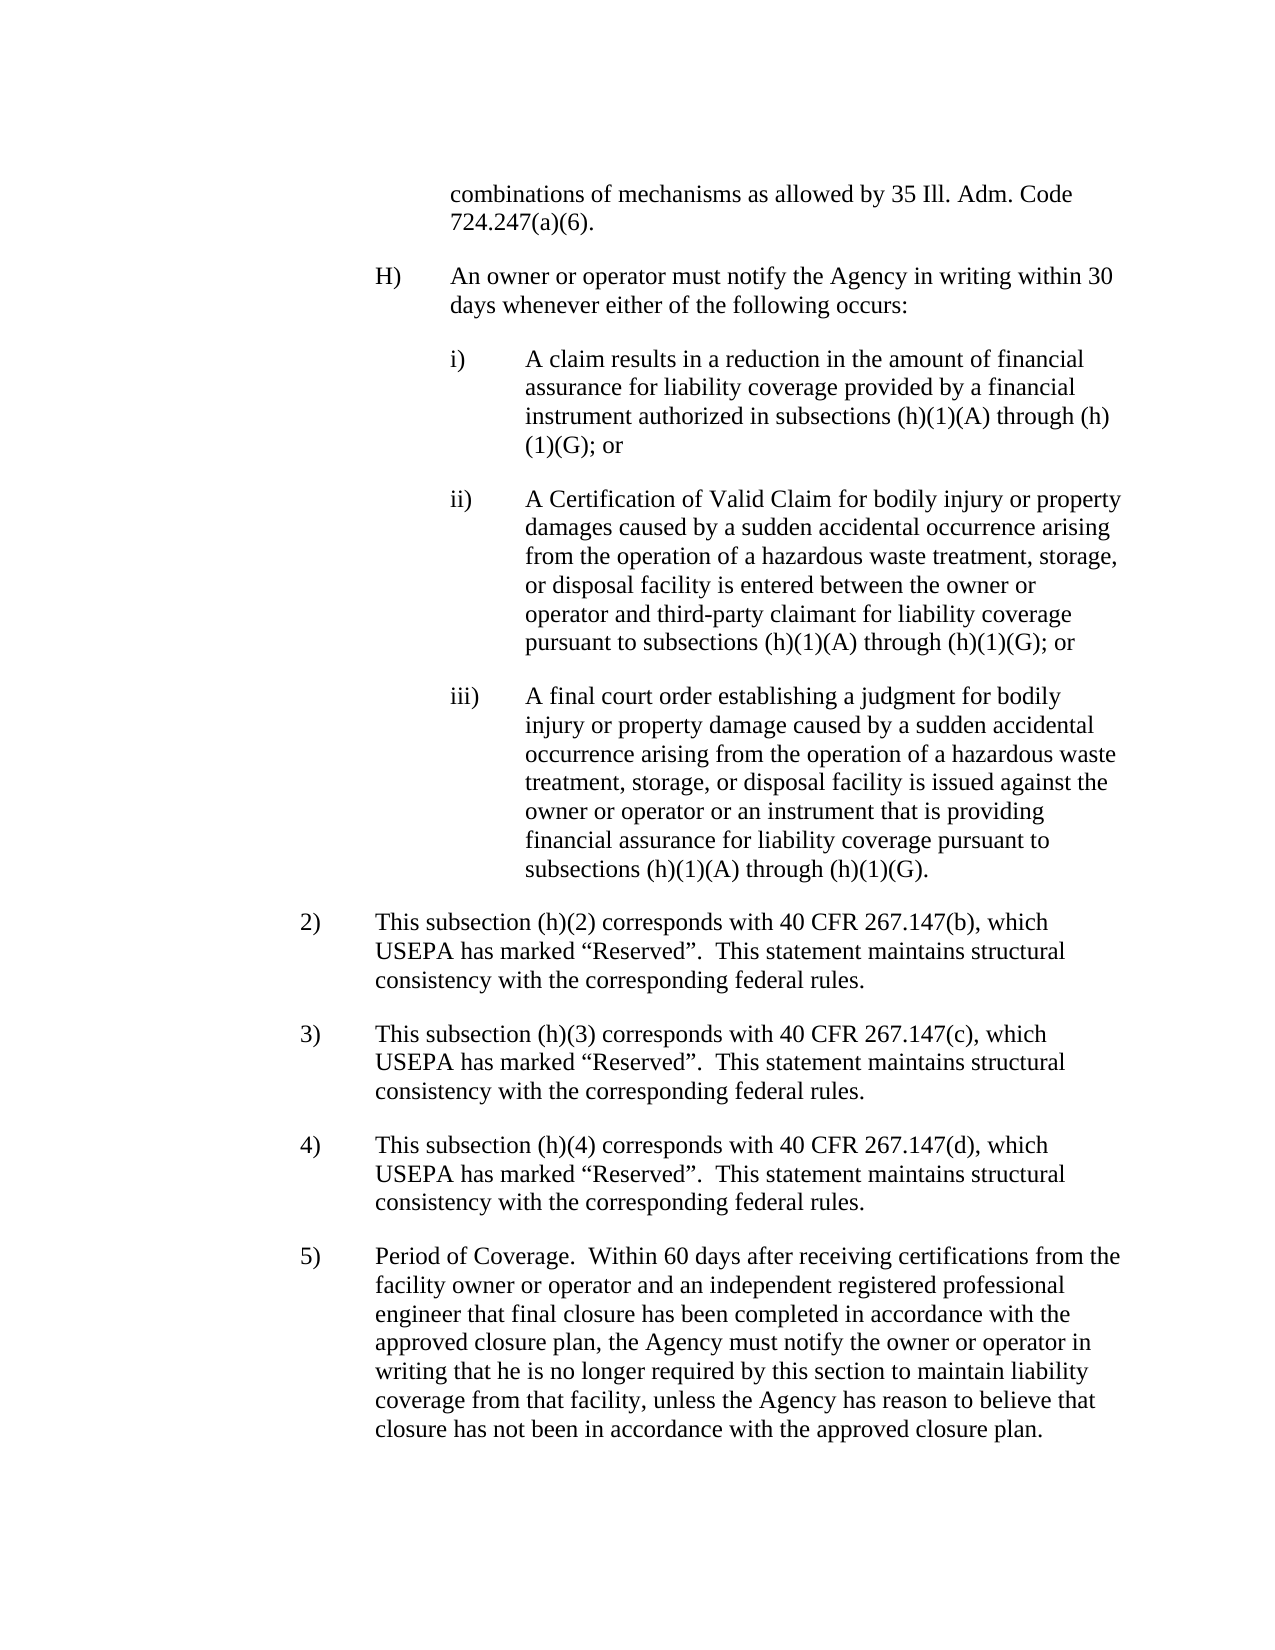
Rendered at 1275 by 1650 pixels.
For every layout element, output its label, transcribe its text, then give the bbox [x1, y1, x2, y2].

text 3) This subsection (h)(3) corresponds with 40 CFR 267.147(c), which USEPA has marked “Reserved”. This statement maintains structural consistency with the corresponding federal rules. [300, 1019, 1125, 1105]
text 5) Period of Coverage. Within 60 days after receiving certifications from the facility owner or operator and an independent registered professional engineer that final closure has been completed in accordance with the approved closure plan, the Agency must notify the owner or operator in writing that he is no longer required by this section to maintain liability coverage from that facility, unless the Agency has reason to believe that closure has not been in accordance with the approved closure plan. [300, 1241, 1125, 1442]
text 4) This subsection (h)(4) corresponds with 40 CFR 267.147(d), which USEPA has marked “Reserved”. This statement maintains structural consistency with the corresponding federal rules. [300, 1130, 1125, 1216]
text i) A claim results in a reduction in the amount of financial assurance for liability coverage provided by a financial instrument authorized in subsections (h)(1)(A) through (h)(1)(G); or [450, 344, 1125, 459]
text H) An owner or operator must notify the Agency in writing within 30 days whenever either of the following occurs: [375, 261, 1125, 319]
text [375, 179, 1125, 236]
text ii) A Certification of Valid Claim for bodily injury or property damages caused by a sudden accidental occurrence arising from the operation of a hazardous waste treatment, storage, or disposal facility is entered between the owner or operator and third-party claimant for liability coverage pursuant to subsections (h)(1)(A) through (h)(1)(G); or [450, 484, 1125, 656]
text 2) This subsection (h)(2) corresponds with 40 CFR 267.147(b), which USEPA has marked “Reserved”. This statement maintains structural consistency with the corresponding federal rules. [300, 907, 1125, 994]
text iii) A final court order establishing a judgment for bodily injury or property damage caused by a sudden accidental occurrence arising from the operation of a hazardous waste treatment, storage, or disposal facility is issued against the owner or operator or an instrument that is providing financial assurance for liability coverage pursuant to subsections (h)(1)(A) through (h)(1)(G). [450, 681, 1125, 882]
